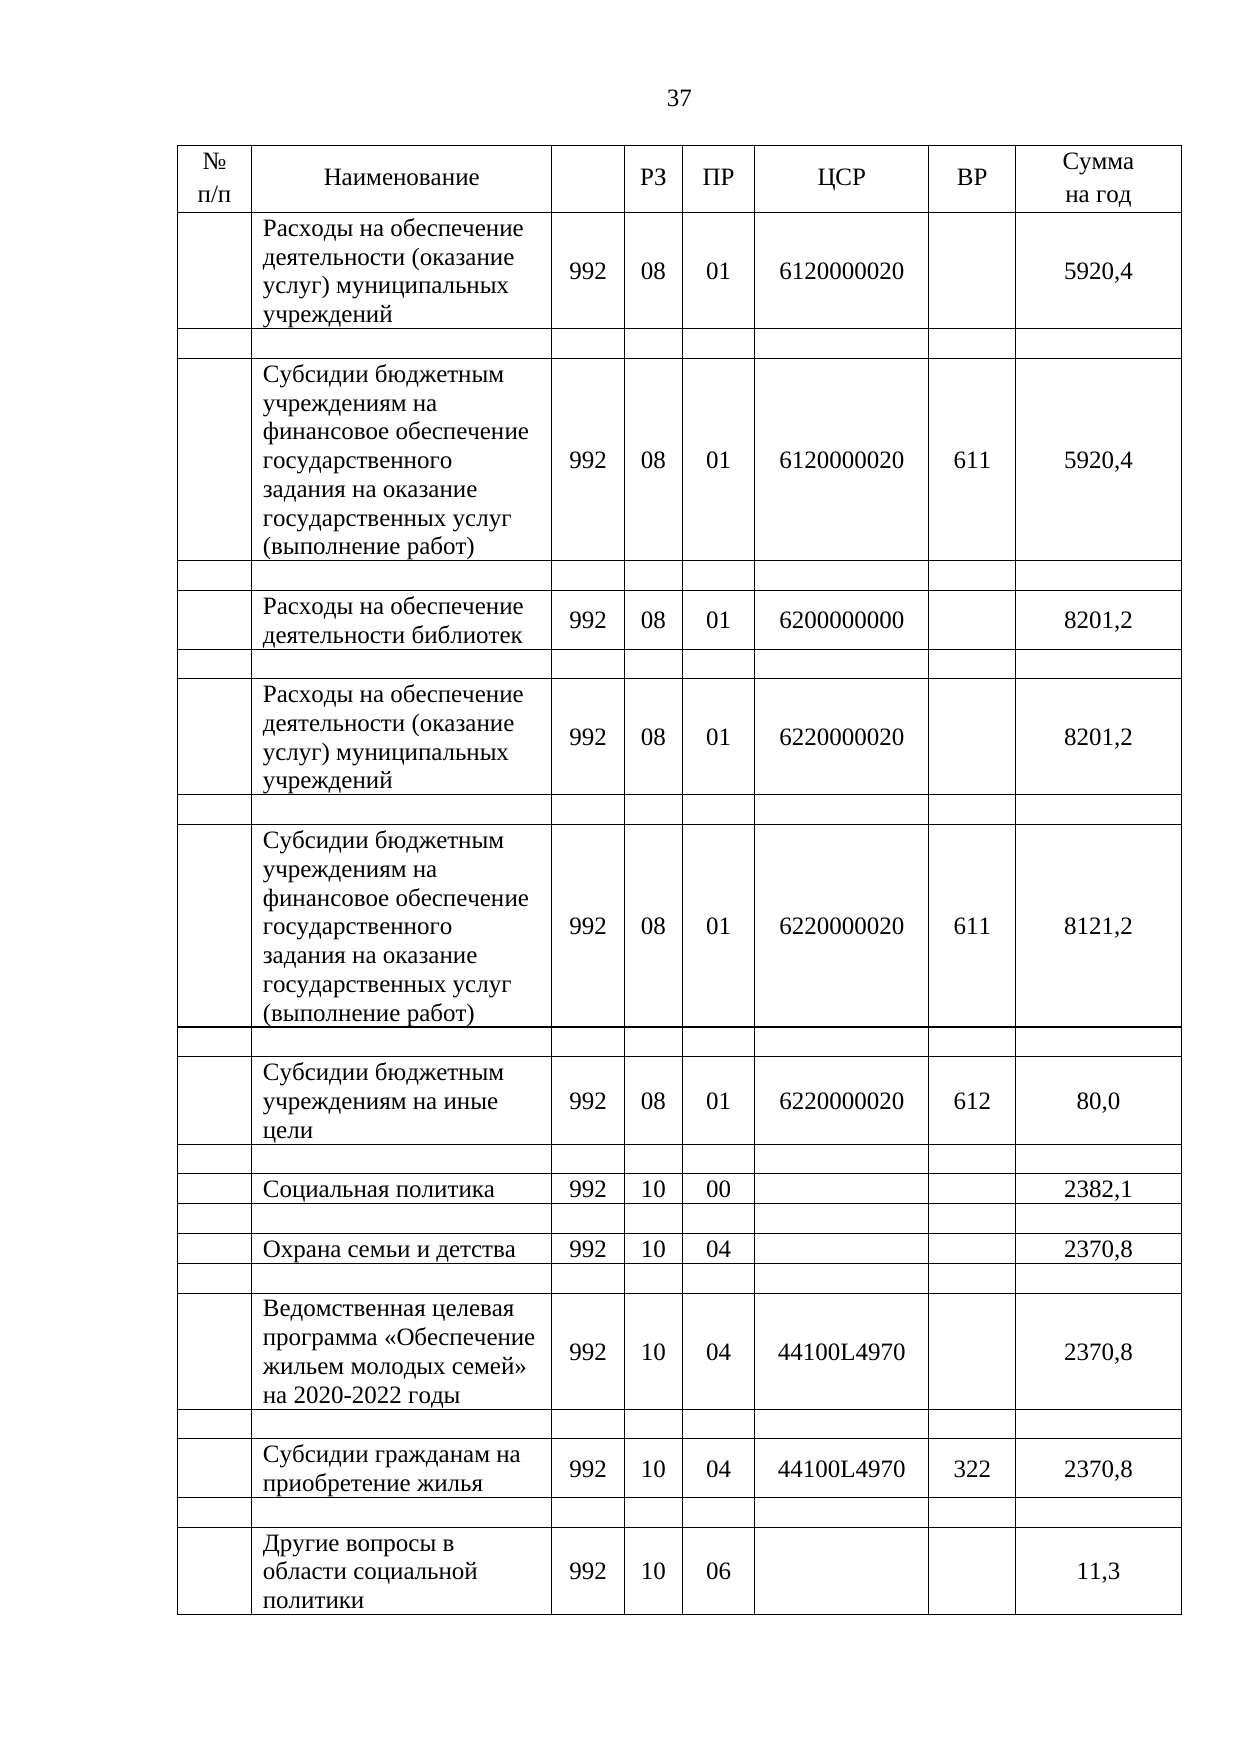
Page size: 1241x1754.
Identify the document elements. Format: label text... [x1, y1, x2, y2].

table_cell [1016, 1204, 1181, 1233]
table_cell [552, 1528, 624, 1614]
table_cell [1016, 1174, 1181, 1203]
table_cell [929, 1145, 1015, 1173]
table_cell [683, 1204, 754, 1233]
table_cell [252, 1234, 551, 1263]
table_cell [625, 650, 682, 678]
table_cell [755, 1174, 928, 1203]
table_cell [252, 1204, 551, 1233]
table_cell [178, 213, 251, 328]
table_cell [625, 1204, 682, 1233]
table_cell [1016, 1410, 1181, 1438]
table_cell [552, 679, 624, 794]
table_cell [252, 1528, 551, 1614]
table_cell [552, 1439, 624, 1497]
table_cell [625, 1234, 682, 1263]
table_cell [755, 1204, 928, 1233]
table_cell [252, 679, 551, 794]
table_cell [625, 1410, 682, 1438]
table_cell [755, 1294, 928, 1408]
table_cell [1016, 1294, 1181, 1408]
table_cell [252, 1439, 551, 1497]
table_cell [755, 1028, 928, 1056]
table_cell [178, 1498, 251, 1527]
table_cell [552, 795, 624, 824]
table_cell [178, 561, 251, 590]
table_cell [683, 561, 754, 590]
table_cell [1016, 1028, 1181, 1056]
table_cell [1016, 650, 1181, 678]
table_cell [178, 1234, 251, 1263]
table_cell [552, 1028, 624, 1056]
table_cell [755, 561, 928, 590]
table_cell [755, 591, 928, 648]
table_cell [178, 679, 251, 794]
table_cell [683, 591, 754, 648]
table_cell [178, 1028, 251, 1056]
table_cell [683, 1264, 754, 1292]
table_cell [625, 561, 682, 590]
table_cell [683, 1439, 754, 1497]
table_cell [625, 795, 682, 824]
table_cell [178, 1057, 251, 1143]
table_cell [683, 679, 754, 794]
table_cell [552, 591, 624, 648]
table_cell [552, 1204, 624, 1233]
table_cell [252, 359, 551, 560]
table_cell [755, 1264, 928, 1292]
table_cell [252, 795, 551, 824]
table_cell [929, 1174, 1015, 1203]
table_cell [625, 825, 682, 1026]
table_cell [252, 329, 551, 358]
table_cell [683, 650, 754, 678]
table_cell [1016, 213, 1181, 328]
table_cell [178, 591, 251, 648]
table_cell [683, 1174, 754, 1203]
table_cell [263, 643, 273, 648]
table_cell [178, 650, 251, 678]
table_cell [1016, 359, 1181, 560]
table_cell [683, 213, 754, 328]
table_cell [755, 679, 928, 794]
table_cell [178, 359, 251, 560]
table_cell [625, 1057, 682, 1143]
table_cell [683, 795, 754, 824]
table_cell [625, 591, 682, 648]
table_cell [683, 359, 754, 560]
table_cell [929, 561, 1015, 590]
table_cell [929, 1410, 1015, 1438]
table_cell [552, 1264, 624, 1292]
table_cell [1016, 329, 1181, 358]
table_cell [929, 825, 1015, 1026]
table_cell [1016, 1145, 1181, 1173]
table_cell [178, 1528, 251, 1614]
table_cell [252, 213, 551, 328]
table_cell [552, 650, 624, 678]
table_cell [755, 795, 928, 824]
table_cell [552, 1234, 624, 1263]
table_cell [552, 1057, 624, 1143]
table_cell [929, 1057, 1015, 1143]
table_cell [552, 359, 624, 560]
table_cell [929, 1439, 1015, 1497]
table_header ПР [683, 146, 754, 212]
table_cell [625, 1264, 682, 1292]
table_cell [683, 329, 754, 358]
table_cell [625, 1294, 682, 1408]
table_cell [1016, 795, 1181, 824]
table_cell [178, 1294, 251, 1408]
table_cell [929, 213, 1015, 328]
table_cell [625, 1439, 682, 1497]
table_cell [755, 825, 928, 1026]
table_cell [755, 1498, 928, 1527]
table_header Сумма на год [1016, 146, 1181, 212]
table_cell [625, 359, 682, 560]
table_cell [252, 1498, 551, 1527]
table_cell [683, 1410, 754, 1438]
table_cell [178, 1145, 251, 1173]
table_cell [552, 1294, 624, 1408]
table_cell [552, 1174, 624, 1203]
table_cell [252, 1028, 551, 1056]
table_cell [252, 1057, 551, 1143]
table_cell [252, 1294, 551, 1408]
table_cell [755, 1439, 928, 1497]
table_header РЗ [625, 146, 682, 212]
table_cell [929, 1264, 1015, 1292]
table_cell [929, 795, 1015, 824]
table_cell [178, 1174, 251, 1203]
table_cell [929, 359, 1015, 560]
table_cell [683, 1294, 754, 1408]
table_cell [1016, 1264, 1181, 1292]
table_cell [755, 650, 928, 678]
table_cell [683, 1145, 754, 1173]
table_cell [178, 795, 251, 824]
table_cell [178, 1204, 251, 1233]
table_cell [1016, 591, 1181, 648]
table_header [552, 146, 624, 212]
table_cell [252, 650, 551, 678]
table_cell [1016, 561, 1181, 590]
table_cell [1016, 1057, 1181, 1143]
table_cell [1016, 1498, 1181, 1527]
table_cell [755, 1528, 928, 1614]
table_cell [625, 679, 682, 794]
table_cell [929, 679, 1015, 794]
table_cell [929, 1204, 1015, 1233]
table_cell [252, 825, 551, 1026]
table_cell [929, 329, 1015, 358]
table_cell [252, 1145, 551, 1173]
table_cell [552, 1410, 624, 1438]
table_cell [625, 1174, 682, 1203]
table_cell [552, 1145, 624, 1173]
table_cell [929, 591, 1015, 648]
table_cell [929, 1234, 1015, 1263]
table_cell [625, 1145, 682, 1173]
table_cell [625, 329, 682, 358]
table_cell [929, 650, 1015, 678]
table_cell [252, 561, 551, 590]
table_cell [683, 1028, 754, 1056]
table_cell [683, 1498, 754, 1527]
table_header № п/п [178, 146, 251, 212]
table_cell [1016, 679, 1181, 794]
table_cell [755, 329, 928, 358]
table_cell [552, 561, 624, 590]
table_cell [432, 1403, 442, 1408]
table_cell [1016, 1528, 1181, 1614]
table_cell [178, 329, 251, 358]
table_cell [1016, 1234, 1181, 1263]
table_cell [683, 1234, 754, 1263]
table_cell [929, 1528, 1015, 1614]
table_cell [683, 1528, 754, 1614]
table_header ВР [929, 146, 1015, 212]
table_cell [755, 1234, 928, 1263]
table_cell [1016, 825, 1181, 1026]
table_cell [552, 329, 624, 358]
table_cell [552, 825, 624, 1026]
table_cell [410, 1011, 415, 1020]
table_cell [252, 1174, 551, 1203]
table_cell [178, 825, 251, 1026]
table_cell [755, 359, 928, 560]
table_header Наименование [252, 146, 551, 212]
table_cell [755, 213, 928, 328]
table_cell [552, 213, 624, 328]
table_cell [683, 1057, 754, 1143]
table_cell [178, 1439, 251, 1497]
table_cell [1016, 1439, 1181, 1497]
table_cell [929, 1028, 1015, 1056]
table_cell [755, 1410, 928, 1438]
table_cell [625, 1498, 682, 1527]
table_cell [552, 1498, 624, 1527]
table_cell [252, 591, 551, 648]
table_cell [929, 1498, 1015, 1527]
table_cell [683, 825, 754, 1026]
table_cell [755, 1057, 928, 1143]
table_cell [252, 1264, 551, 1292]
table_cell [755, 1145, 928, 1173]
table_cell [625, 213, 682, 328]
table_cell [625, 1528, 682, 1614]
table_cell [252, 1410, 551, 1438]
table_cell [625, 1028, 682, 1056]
table_header ЦСР [755, 146, 928, 212]
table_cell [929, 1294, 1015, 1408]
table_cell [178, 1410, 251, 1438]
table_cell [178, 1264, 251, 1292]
